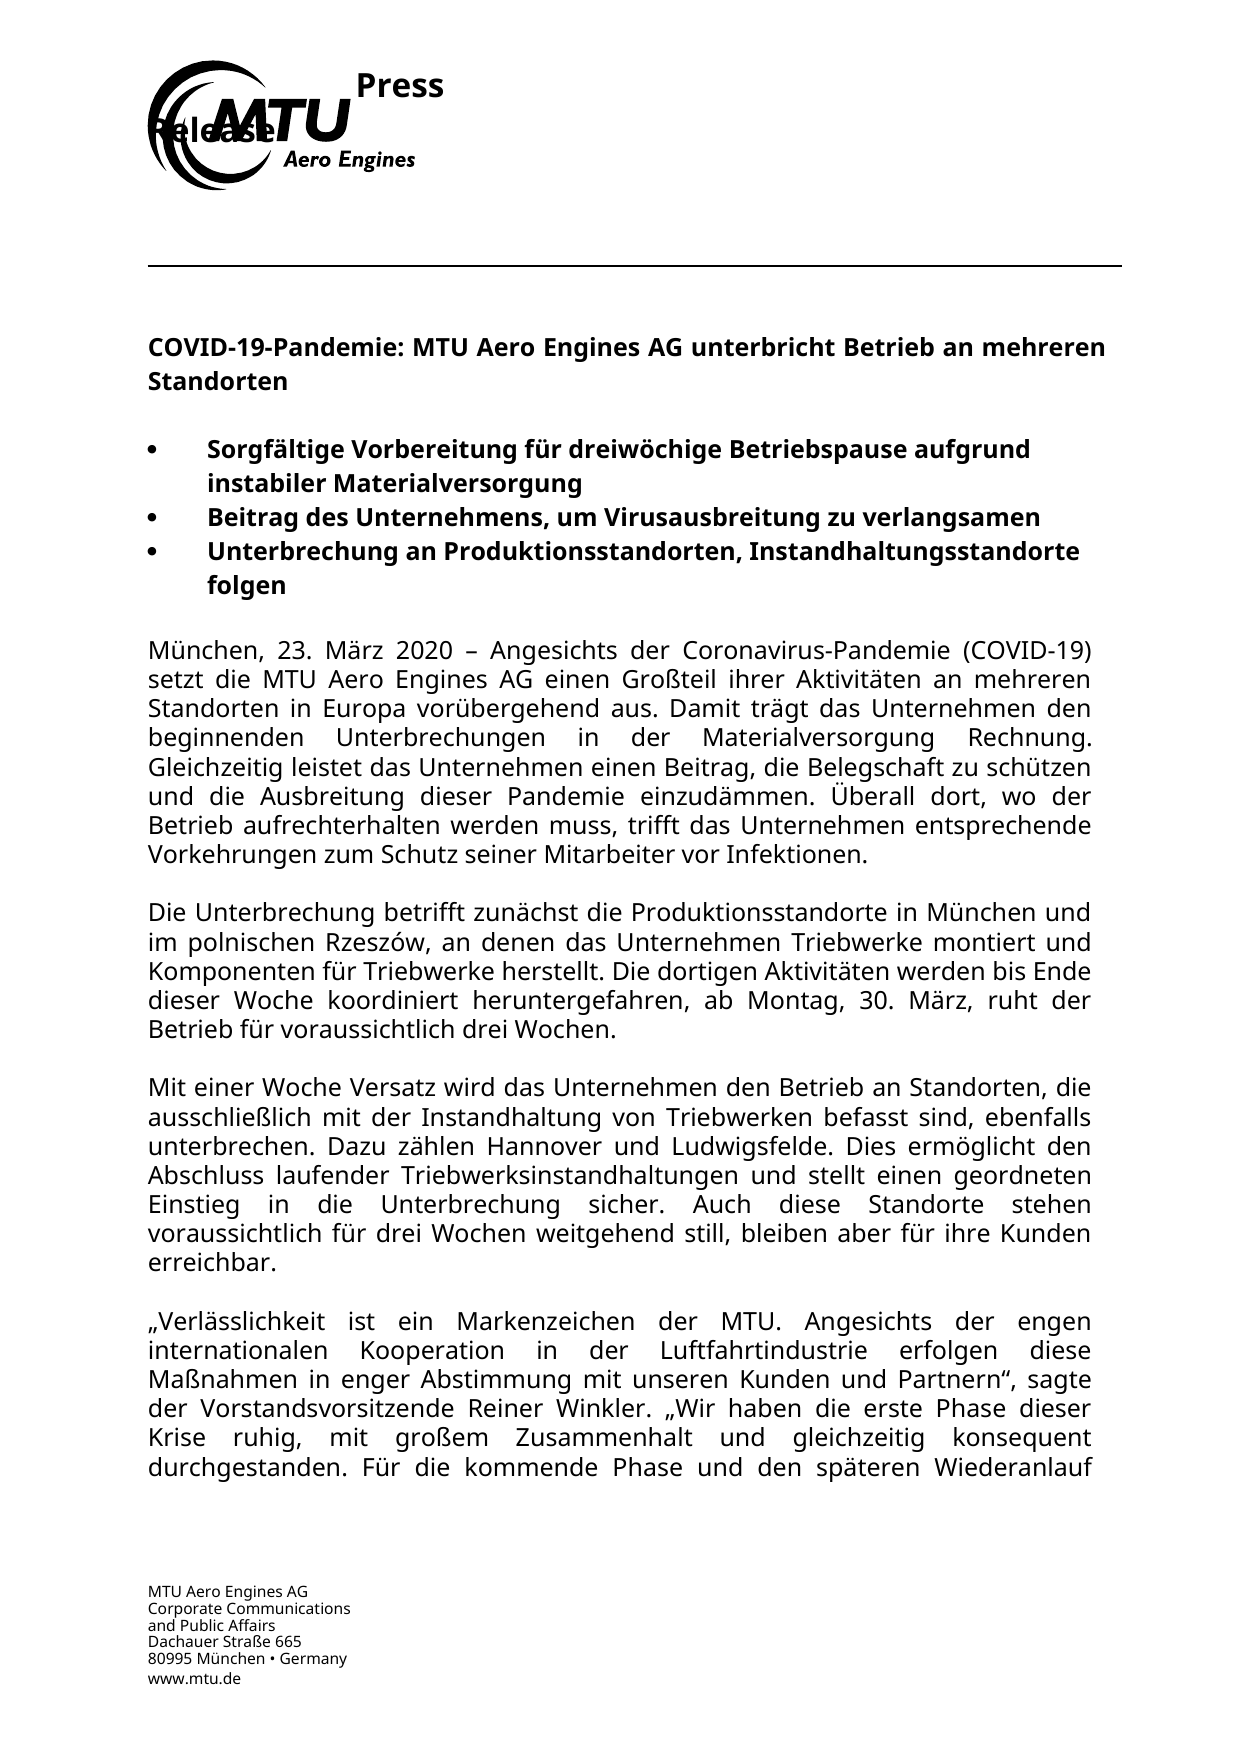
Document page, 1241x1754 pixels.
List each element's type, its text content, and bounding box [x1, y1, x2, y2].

list Sorgfältige Vorbereitung für dreiwöchige Betriebspause aufgrund instabiler Materialversorgung [148, 432, 1093, 500]
list Unterbrechung an Produktionsstandorten, Instandhaltungsstandorte folgen [148, 534, 1093, 602]
list Beitrag des Unternehmens, um Virusausbreitung zu verlangsamen [148, 500, 1093, 534]
text Mit einer Woche Versatz wird das Unternehmen den Betrieb an Standorten, die ausschließlich mit der Instandhaltung von Triebwerken befasst sind, ebenfalls unterbrechen. Dazu zählen Hannover und Ludwigsfelde. Dies ermöglicht den Abschluss laufender Triebwerksinstandhaltungen und stellt einen geordneten Einstieg in die Unterbrechung sicher. Auch diese Standorte stehen voraussichtlich für drei Wochen weitgehend still, bleiben aber für ihre Kunden erreichbar. [148, 1073, 1093, 1278]
text München, 23. März 2020 – Angesichts der Coronavirus-Pandemie (COVID-19) setzt die MTU Aero Engines AG einen Großteil ihrer Aktivitäten an mehreren Standorten in Europa vorübergehend aus. Damit trägt das Unternehmen den beginnenden Unterbrechungen in der Materialversorgung Rechnung. Gleichzeitig leistet das Unternehmen einen Beitrag, die Belegschaft zu schützen und die Ausbreitung dieser Pandemie einzudämmen. Überall dort, wo der Betrieb aufrechterhalten werden muss, trifft das Unternehmen entsprechende Vorkehrungen zum Schutz seiner Mitarbeiter vor Infektionen. [148, 636, 1093, 869]
text Die Unterbrechung betrifft zunächst die Produktionsstandorte in München und im polnischen Rzeszów, an denen das Unternehmen Triebwerke montiert und Komponenten für Triebwerke herstellt. Die dortigen Aktivitäten werden bis Ende dieser Woche koordiniert heruntergefahren, ab Montag, 30. März, ruht der Betrieb für voraussichtlich drei Wochen. [148, 898, 1093, 1044]
text COVID-19-Pandemie: MTU Aero Engines AG unterbricht Betrieb an mehreren Standorten [148, 329, 1107, 397]
